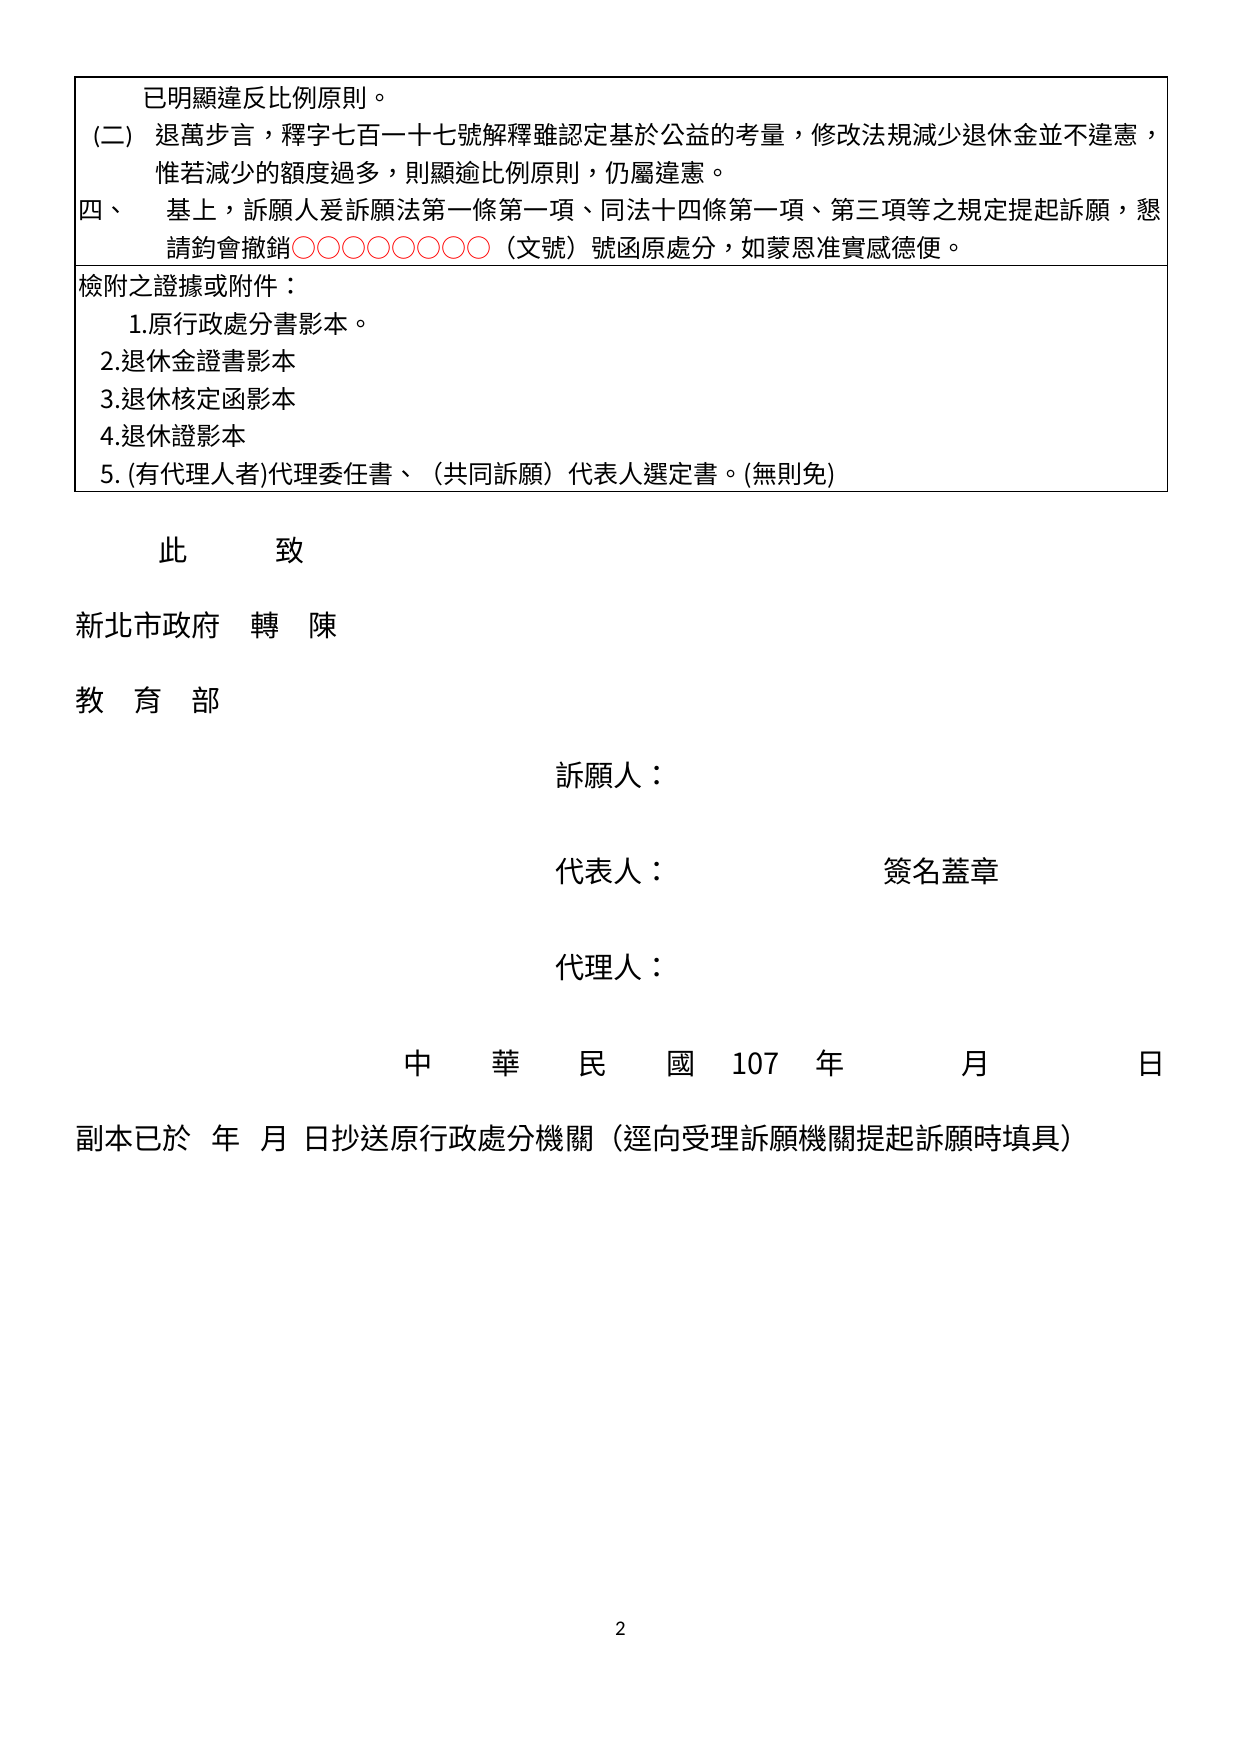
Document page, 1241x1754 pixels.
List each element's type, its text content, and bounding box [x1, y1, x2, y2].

text 中 華 民 國 107 年 月 日 [75, 1024, 1165, 1099]
text 代理人： [75, 928, 1165, 1003]
text 代表人： 簽名蓋章 [75, 832, 1165, 907]
table_cell 檢附之證據或附件： 1.原行政處分書影本。 2.退休金證書影本 3.退休核定函影本 4.退休證影本 5. (有代理人者)代理委任書、（共同訴願）代表人選定書。(無則免) [76, 266, 1167, 491]
text 教 育 部 [75, 661, 1165, 736]
text 此 致 [75, 511, 1165, 586]
text 新北市政府 轉 陳 [75, 586, 1165, 661]
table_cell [76, 78, 1167, 265]
text 訴願人： [75, 736, 1165, 811]
text 副本已於 年 月 日抄送原行政處分機關（逕向受理訴願機關提起訴願時填具） [75, 1099, 1165, 1174]
